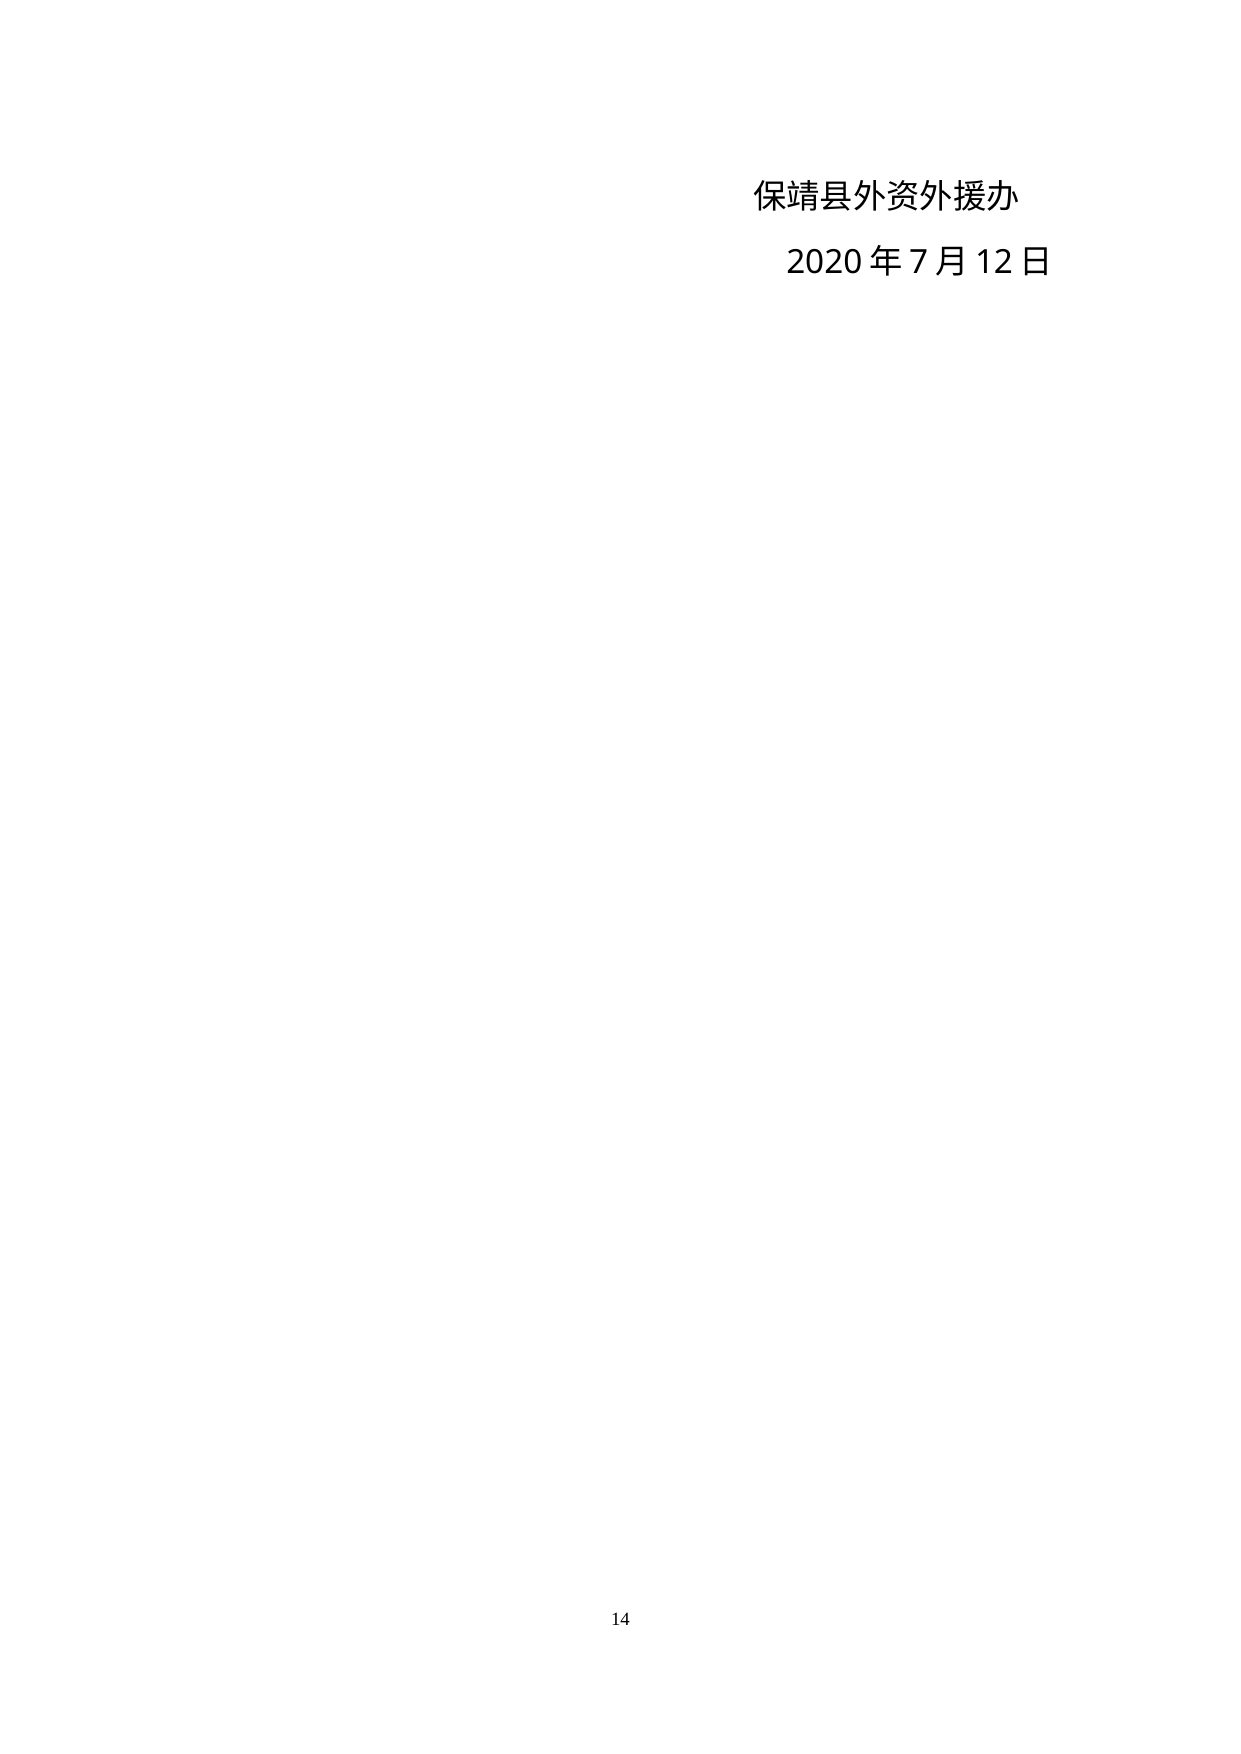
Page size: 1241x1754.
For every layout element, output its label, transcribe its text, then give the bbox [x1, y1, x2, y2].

text 保靖县外资外援办 [187, 162, 1019, 227]
text 2020年7月12日 [187, 227, 1053, 292]
